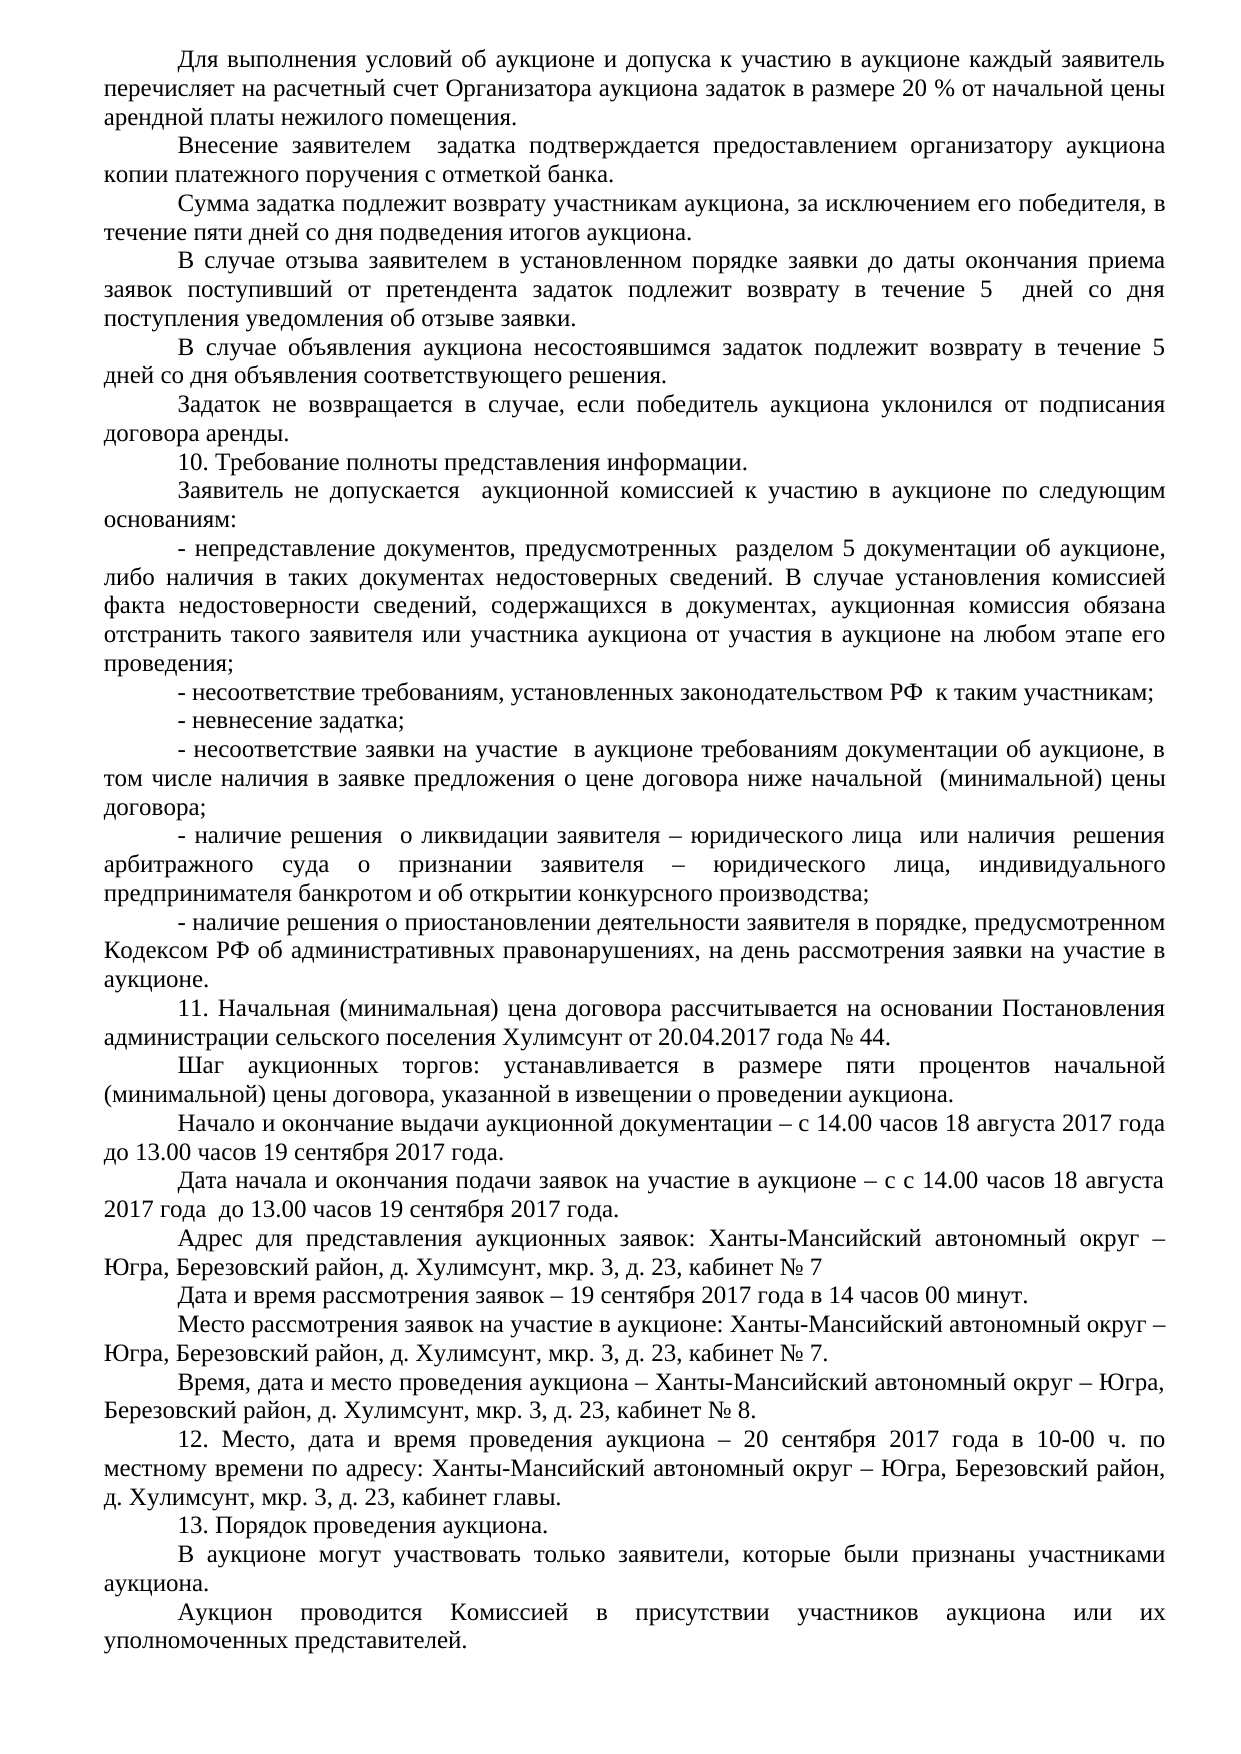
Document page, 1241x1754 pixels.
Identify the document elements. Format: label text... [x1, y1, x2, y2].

text Время, дата и место проведения аукциона – Ханты-Мансийский автономный округ – Югра, Березовский район, д. Хулимсунт, мкр. 3, д. 23, кабинет № 8. [103, 1367, 1167, 1424]
text 12. Место, дата и время проведения аукциона – 20 сентября 2017 года в 10-00 ч. по местному времени по адресу: Ханты-Мансийский автономный округ – Югра, Березовский район, д. Хулимсунт, мкр. 3, д. 23, кабинет главы. [103, 1424, 1167, 1511]
text Сумма задатка подлежит возврату участникам аукциона, за исключением его победителя, в течение пяти дней со дня подведения итогов аукциона. [103, 188, 1167, 246]
text Внесение заявителем задатка подтверждается предоставлением организатору аукциона копии платежного поручения с отметкой банка. [103, 131, 1167, 188]
text Задаток не возвращается в случае, если победитель аукциона уклонился от подписания договора аренды. [103, 389, 1167, 447]
text Дата начала и окончания подачи заявок на участие в аукционе – с с 14.00 часов 18 августа 2017 года до 13.00 часов 19 сентября 2017 года. [103, 1166, 1167, 1223]
text В случае объявления аукциона несостоявшимся задаток подлежит возврату в течение 5 дней со дня объявления соответствующего решения. [103, 332, 1167, 389]
text - несоответствие требованиям, установленных законодательством РФ к таким участникам; [103, 677, 1167, 706]
text Шаг аукционных торгов: устанавливается в размере пяти процентов начальной (минимальной) цены договора, указанной в извещении о проведении аукциона. [103, 1051, 1167, 1108]
text Заявитель не допускается аукционной комиссией к участию в аукционе по следующим основаниям: [103, 476, 1167, 533]
text - наличие решения о приостановлении деятельности заявителя в порядке, предусмотренном Кодексом РФ об административных правонарушениях, на день рассмотрения заявки на участие в аукционе. [103, 907, 1167, 993]
text В аукционе могут участвовать только заявители, которые были признаны участниками аукциона. [103, 1539, 1167, 1597]
text Адрес для представления аукционных заявок: Ханты-Мансийский автономный округ – Югра, Березовский район, д. Хулимсунт, мкр. 3, д. 23, кабинет № 7 [103, 1223, 1167, 1281]
text В случае отзыва заявителем в установленном порядке заявки до даты окончания приема заявок поступивший от претендента задаток подлежит возврату в течение 5 дней со дня поступления уведомления об отзыве заявки. [103, 246, 1167, 332]
text - невнесение задатка; [103, 706, 1167, 734]
text 13. Порядок проведения аукциона. [103, 1511, 1167, 1539]
text Дата и время рассмотрения заявок – 19 сентября 2017 года в 14 часов 00 минут. [103, 1281, 1167, 1309]
text Начало и окончание выдачи аукционной документации – с 14.00 часов 18 августа 2017 года до 13.00 часов 19 сентября 2017 года. [103, 1108, 1167, 1166]
text Аукцион проводится Комиссией в присутствии участников аукциона или их уполномоченных представителей. [103, 1597, 1167, 1654]
text Место рассмотрения заявок на участие в аукционе: Ханты-Мансийский автономный округ – Югра, Березовский район, д. Хулимсунт, мкр. 3, д. 23, кабинет № 7. [103, 1309, 1167, 1367]
text - несоответствие заявки на участие в аукционе требованиям документации об аукционе, в том числе наличия в заявке предложения о цене договора ниже начальной (минимальной) цены договора; [103, 734, 1167, 821]
text - непредставление документов, предусмотренных разделом 5 документации об аукционе, либо наличия в таких документах недостоверных сведений. В случае установления комиссией факта недостоверности сведений, содержащихся в документах, аукционная комиссия обязана отстранить такого заявителя или участника аукциона от участия в аукционе на любом этапе его проведения; [103, 533, 1167, 677]
text Для выполнения условий об аукционе и допуска к участию в аукционе каждый заявитель перечисляет на расчетный счет Организатора аукциона задаток в размере 20 % от начальной цены арендной платы нежилого помещения. [103, 44, 1167, 131]
text - наличие решения о ликвидации заявителя – юридического лица или наличия решения арбитражного суда о признании заявителя – юридического лица, индивидуального предпринимателя банкротом и об открытии конкурсного производства; [103, 821, 1167, 907]
text 10. Требование полноты представления информации. [103, 447, 1167, 476]
text 11. Начальная (минимальная) цена договора рассчитывается на основании Постановления администрации сельского поселения Хулимсунт от 20.04.2017 года № 44. [103, 993, 1167, 1051]
